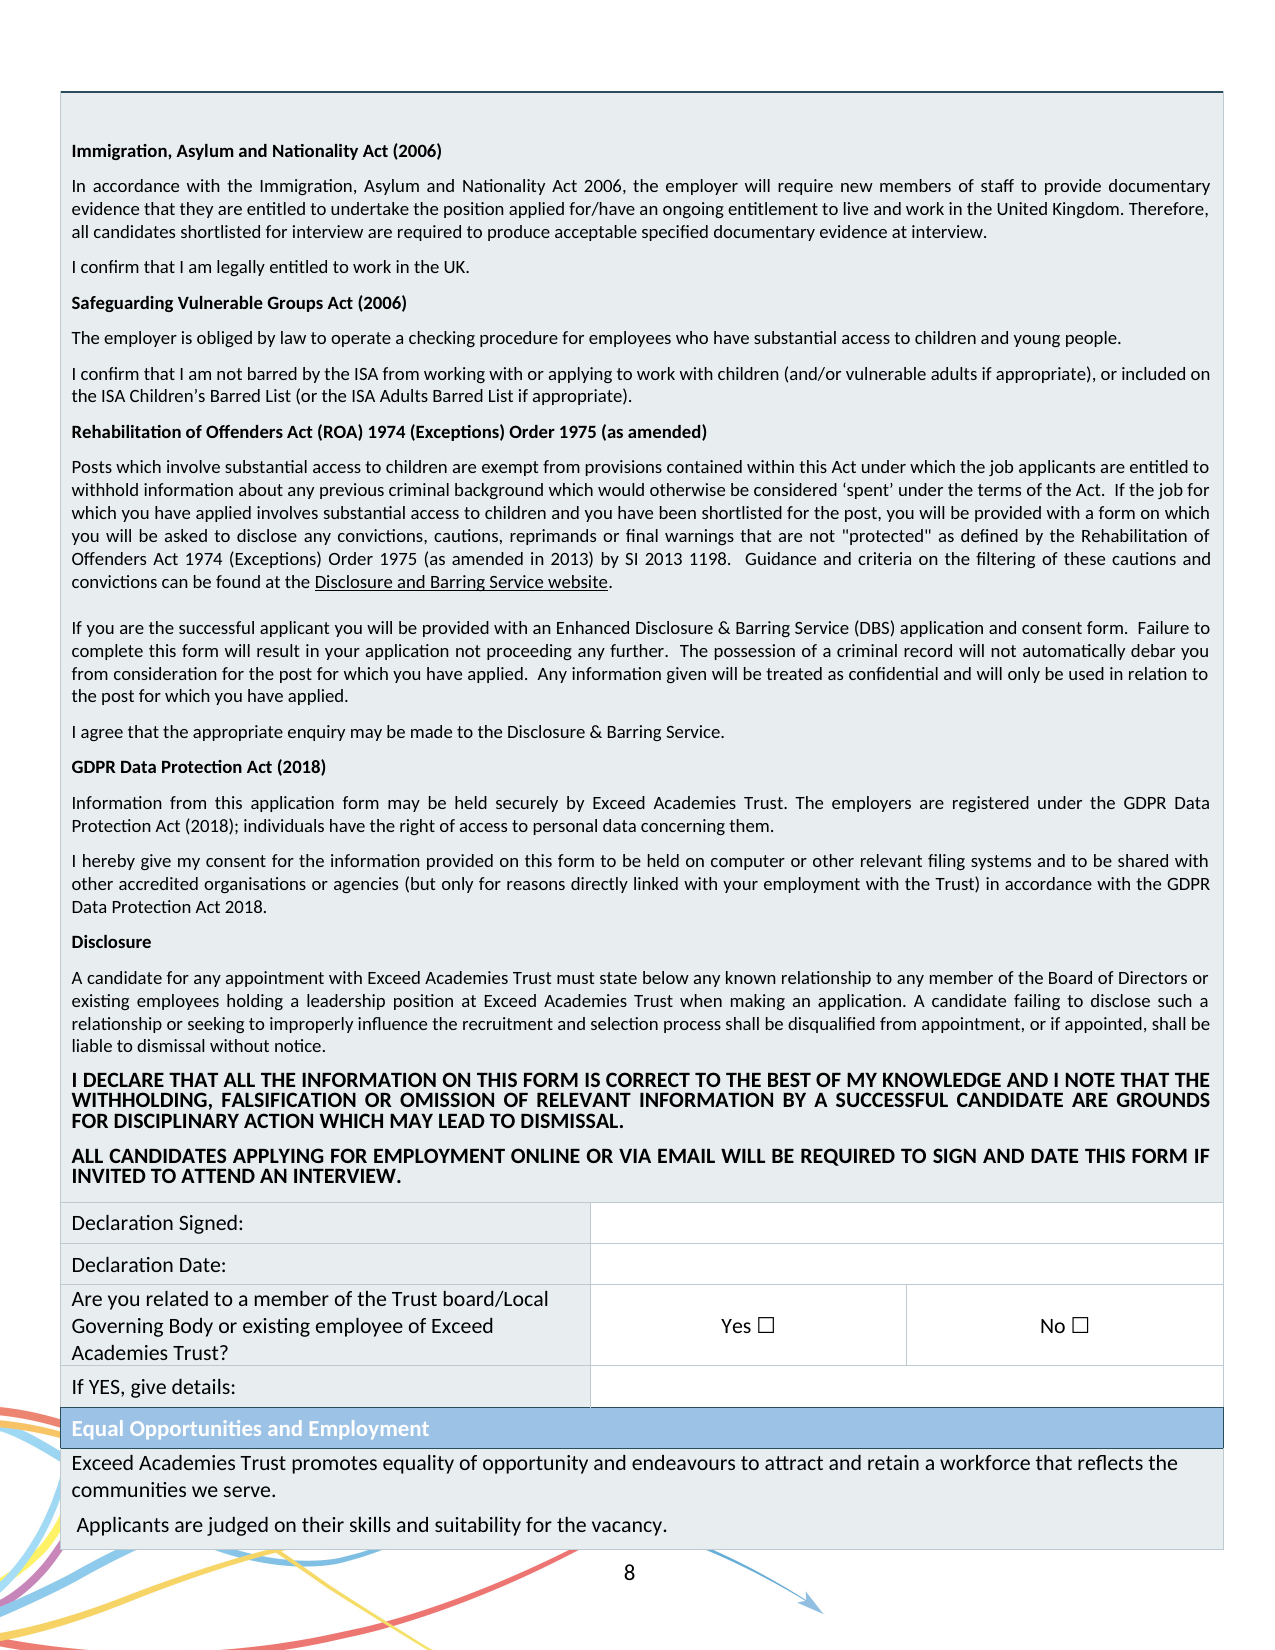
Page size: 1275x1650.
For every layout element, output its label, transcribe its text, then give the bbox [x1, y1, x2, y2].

table_cell If YES, give details: [61, 1366, 590, 1407]
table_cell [61, 93, 1223, 1202]
table_cell [591, 1366, 1223, 1407]
table_cell Are you related to a member of the Trust board/Local Governing Body or existing employee of Exceed Academies Trust? [61, 1285, 590, 1365]
table_cell Declaration Date: [61, 1244, 590, 1284]
table_cell [591, 1203, 1223, 1243]
table_cell Equal Opportunities and Employment [61, 1408, 1223, 1448]
table_cell Declaration Signed: [61, 1203, 590, 1243]
table_cell Yes ☐ [591, 1285, 906, 1365]
table_cell [591, 1244, 1223, 1284]
table_cell No ☐ [907, 1285, 1223, 1365]
picture [0, 1404, 1241, 1650]
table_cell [61, 1449, 1223, 1549]
